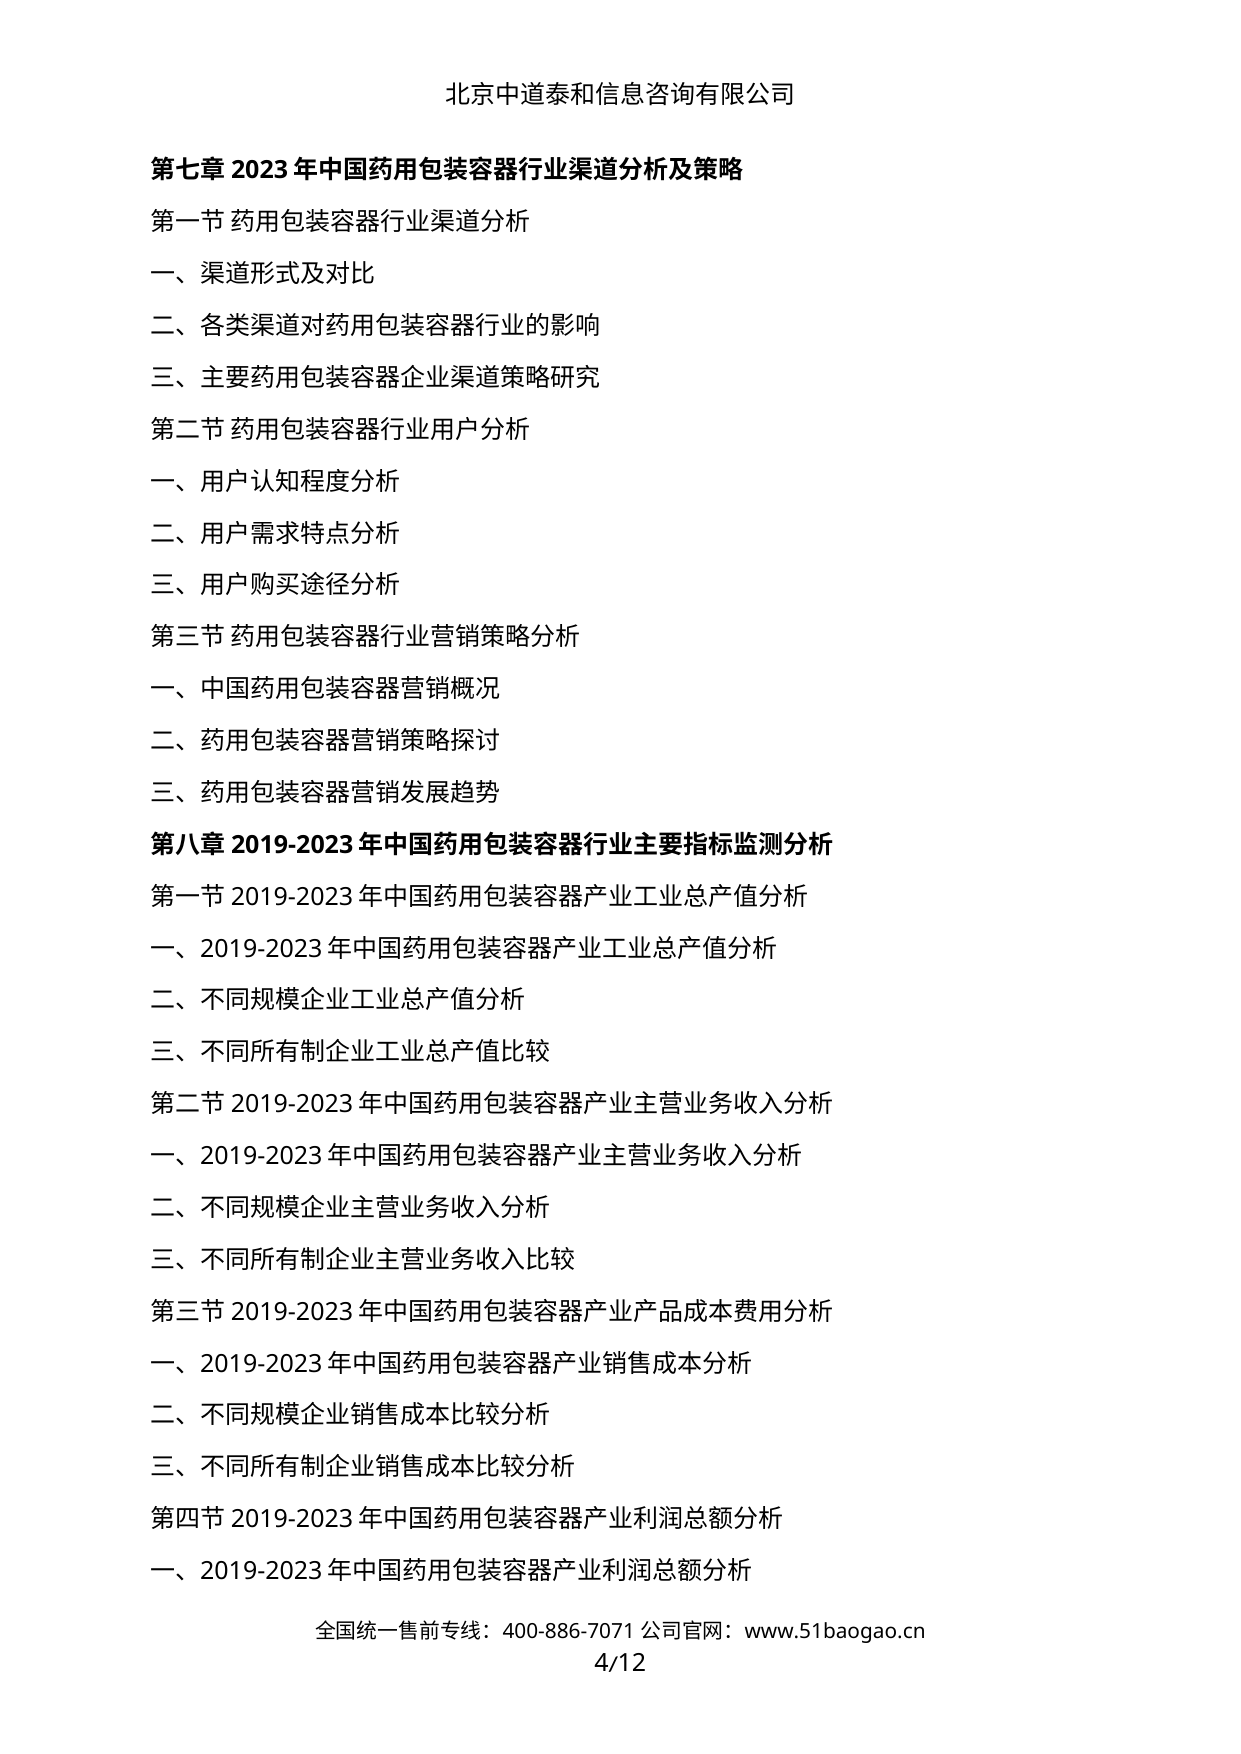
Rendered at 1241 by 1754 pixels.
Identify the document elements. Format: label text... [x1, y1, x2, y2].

text 一、2019-2023年中国药用包装容器产业销售成本分析 [150, 1343, 1090, 1379]
text 第一节 药用包装容器行业渠道分析 [150, 202, 1090, 238]
text 一、渠道形式及对比 [150, 254, 1090, 290]
text 二、药用包装容器营销策略探讨 [150, 721, 1090, 757]
text 一、2019-2023年中国药用包装容器产业主营业务收入分析 [150, 1136, 1090, 1172]
text 二、不同规模企业销售成本比较分析 [150, 1395, 1090, 1431]
text 第七章 2023年中国药用包装容器行业渠道分析及策略 [150, 150, 1090, 186]
text 三、不同所有制企业工业总产值比较 [150, 1032, 1090, 1068]
text 第四节 2019-2023年中国药用包装容器产业利润总额分析 [150, 1499, 1090, 1535]
text 二、不同规模企业主营业务收入分析 [150, 1187, 1090, 1224]
text 第二节 药用包装容器行业用户分析 [150, 409, 1090, 446]
text 第一节 2019-2023年中国药用包装容器产业工业总产值分析 [150, 876, 1090, 912]
text 第二节 2019-2023年中国药用包装容器产业主营业务收入分析 [150, 1084, 1090, 1120]
text 第三节 药用包装容器行业营销策略分析 [150, 617, 1090, 653]
text 第八章 2019-2023年中国药用包装容器行业主要指标监测分析 [150, 824, 1090, 861]
text 二、不同规模企业工业总产值分析 [150, 980, 1090, 1016]
text 三、用户购买途径分析 [150, 565, 1090, 601]
text 三、不同所有制企业销售成本比较分析 [150, 1447, 1090, 1483]
text 三、药用包装容器营销发展趋势 [150, 772, 1090, 809]
text 一、2019-2023年中国药用包装容器产业利润总额分析 [150, 1551, 1090, 1587]
text 一、中国药用包装容器营销概况 [150, 669, 1090, 705]
text 三、不同所有制企业主营业务收入比较 [150, 1239, 1090, 1276]
text 一、2019-2023年中国药用包装容器产业工业总产值分析 [150, 928, 1090, 964]
text 第三节 2019-2023年中国药用包装容器产业产品成本费用分析 [150, 1291, 1090, 1327]
text 二、各类渠道对药用包装容器行业的影响 [150, 306, 1090, 342]
text 二、用户需求特点分析 [150, 513, 1090, 549]
text 三、主要药用包装容器企业渠道策略研究 [150, 357, 1090, 394]
text 一、用户认知程度分析 [150, 461, 1090, 497]
